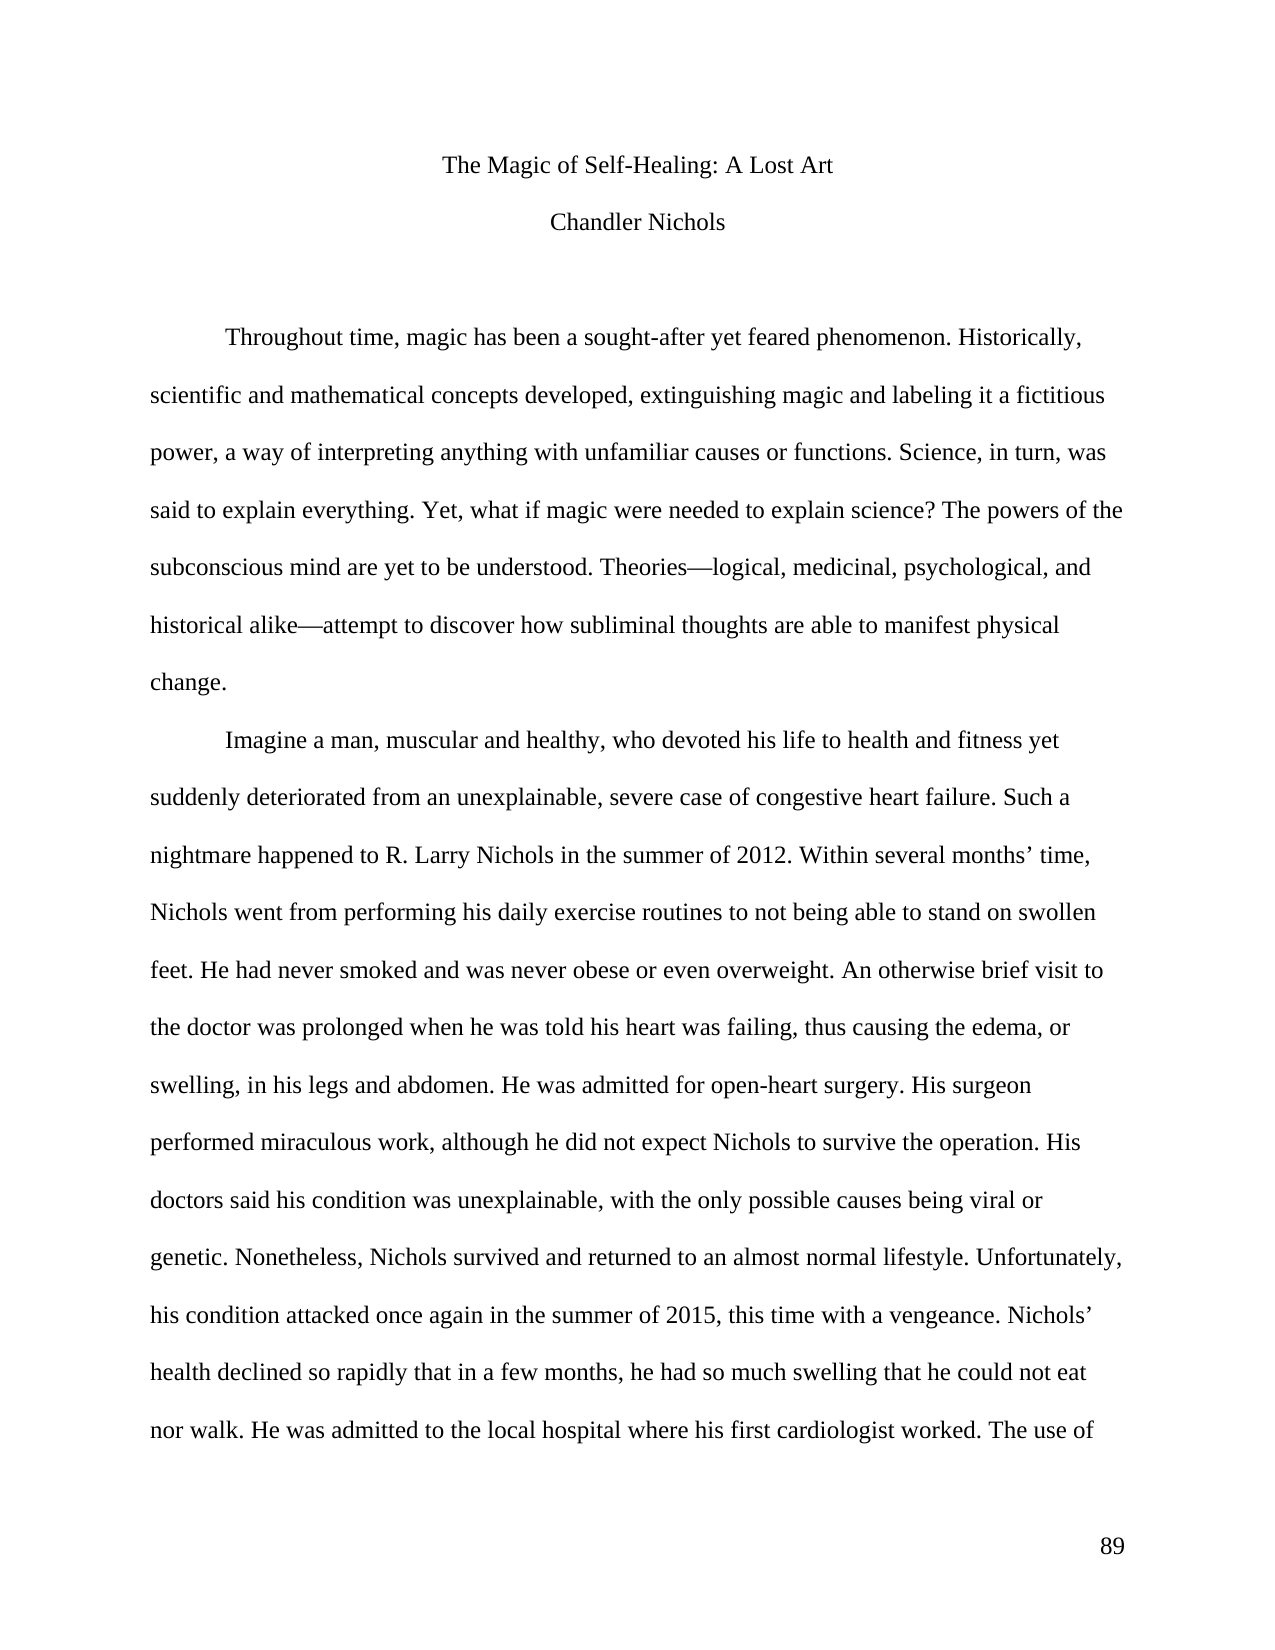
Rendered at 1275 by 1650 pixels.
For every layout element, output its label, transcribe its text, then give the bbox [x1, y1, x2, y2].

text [150, 725, 1125, 1444]
text Chandler Nichols [150, 207, 1125, 236]
text The Magic of Self-Healing: A Lost Art [150, 150, 1125, 179]
text Throughout time, magic has been a sought-after yet feared phenomenon. Historically, scientific and mathematical concepts developed, extinguishing magic and labeling it a fictitious power, a way of interpreting anything with unfamiliar causes or functions. Science, in turn, was said to explain everything. Yet, what if magic were needed to explain science? The powers of the subconscious mind are yet to be understood. Theories—logical, medicinal, psychological, and historical alike—attempt to discover how subliminal thoughts are able to manifest physical change. [150, 322, 1125, 696]
